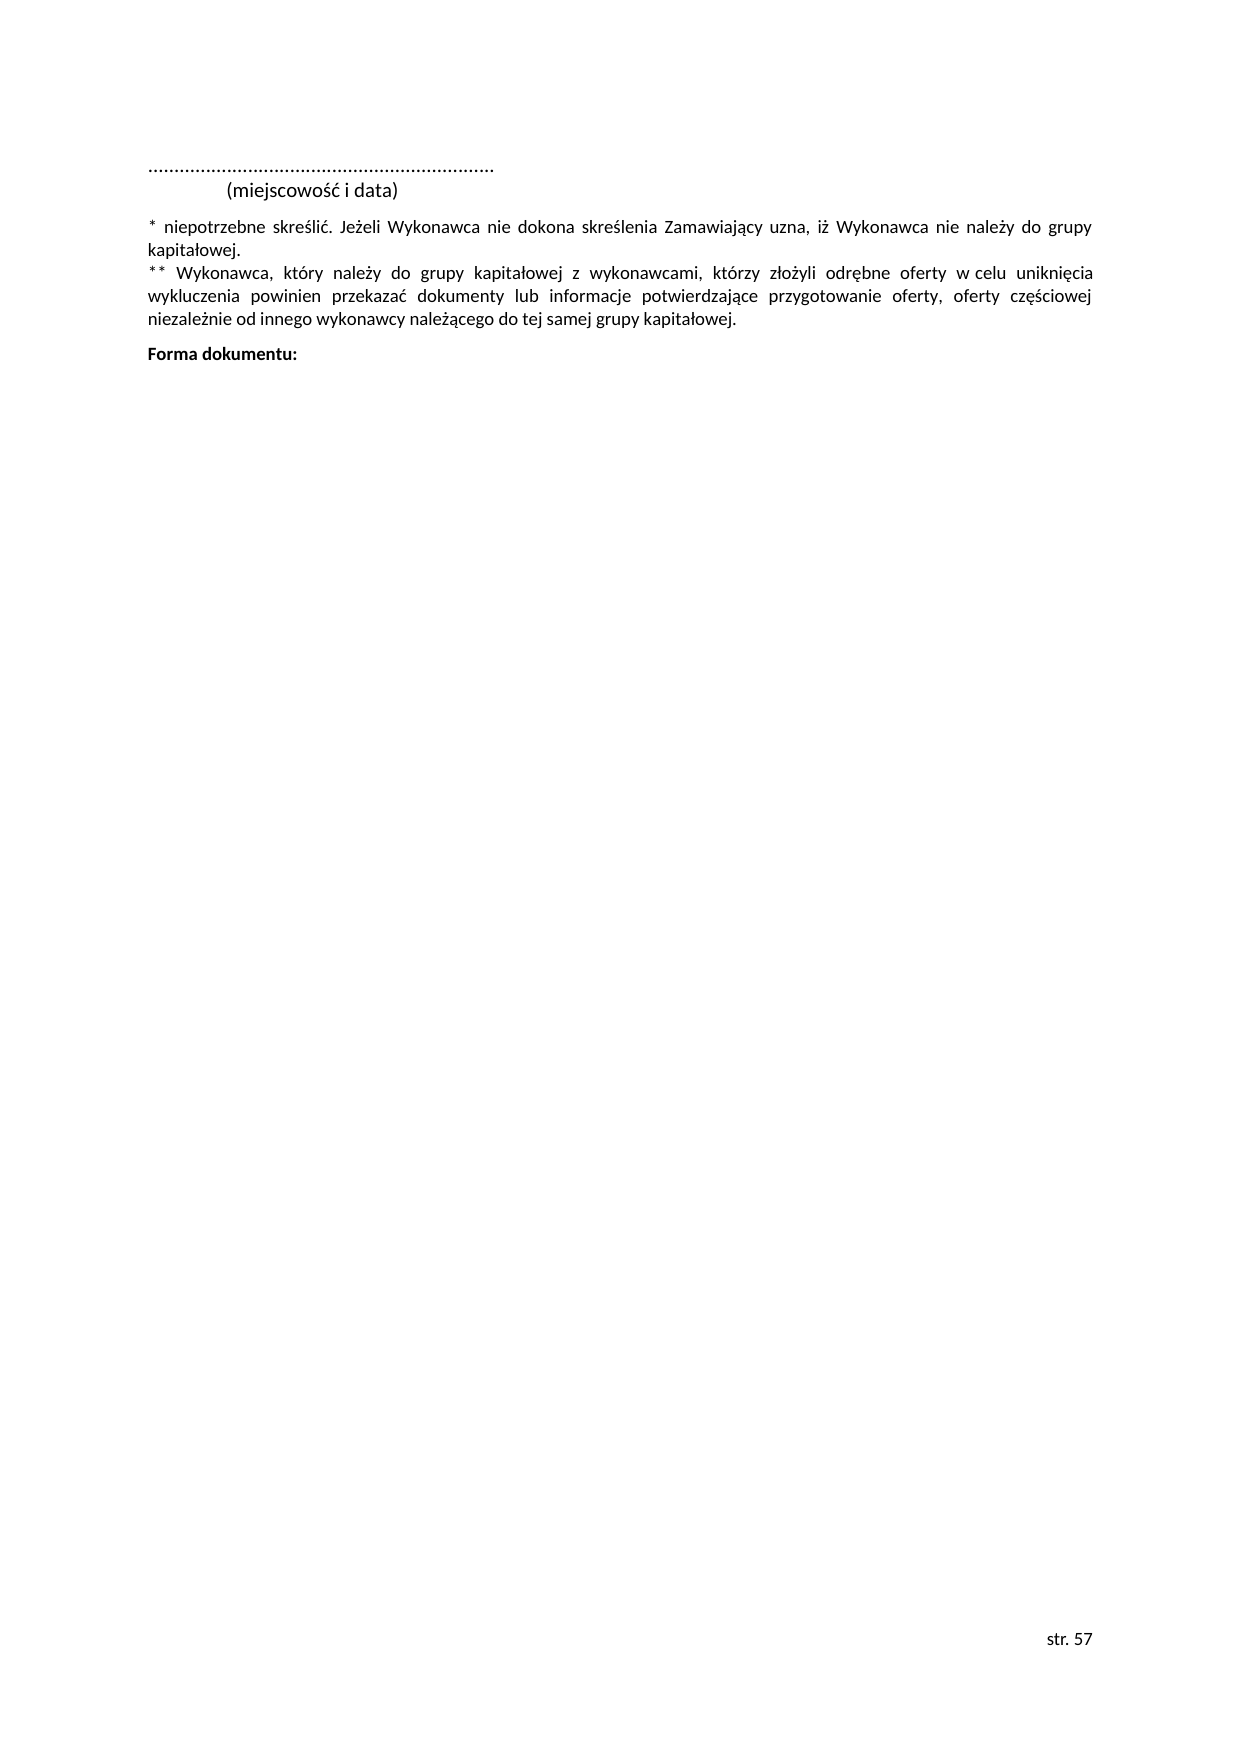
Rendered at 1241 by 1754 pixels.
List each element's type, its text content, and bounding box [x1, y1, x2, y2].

text * niepotrzebne skreślić. Jeżeli Wykonawca nie dokona skreślenia Zamawiający uzna, iż Wykonawca nie należy do grupy kapitałowej. [148, 215, 1093, 261]
text ** Wykonawca, który należy do grupy kapitałowej z wykonawcami, którzy złożyli odrębne oferty w celu uniknięcia wykluczenia powinien przekazać dokumenty lub informacje potwierdzające przygotowanie oferty, oferty częściowej niezależnie od innego wykonawcy należącego do tej samej grupy kapitałowej. [148, 261, 1093, 330]
text .................................................................. [148, 152, 1093, 177]
text (miejscowość i data) [221, 177, 1093, 203]
text Forma dokumentu: [148, 342, 1093, 365]
